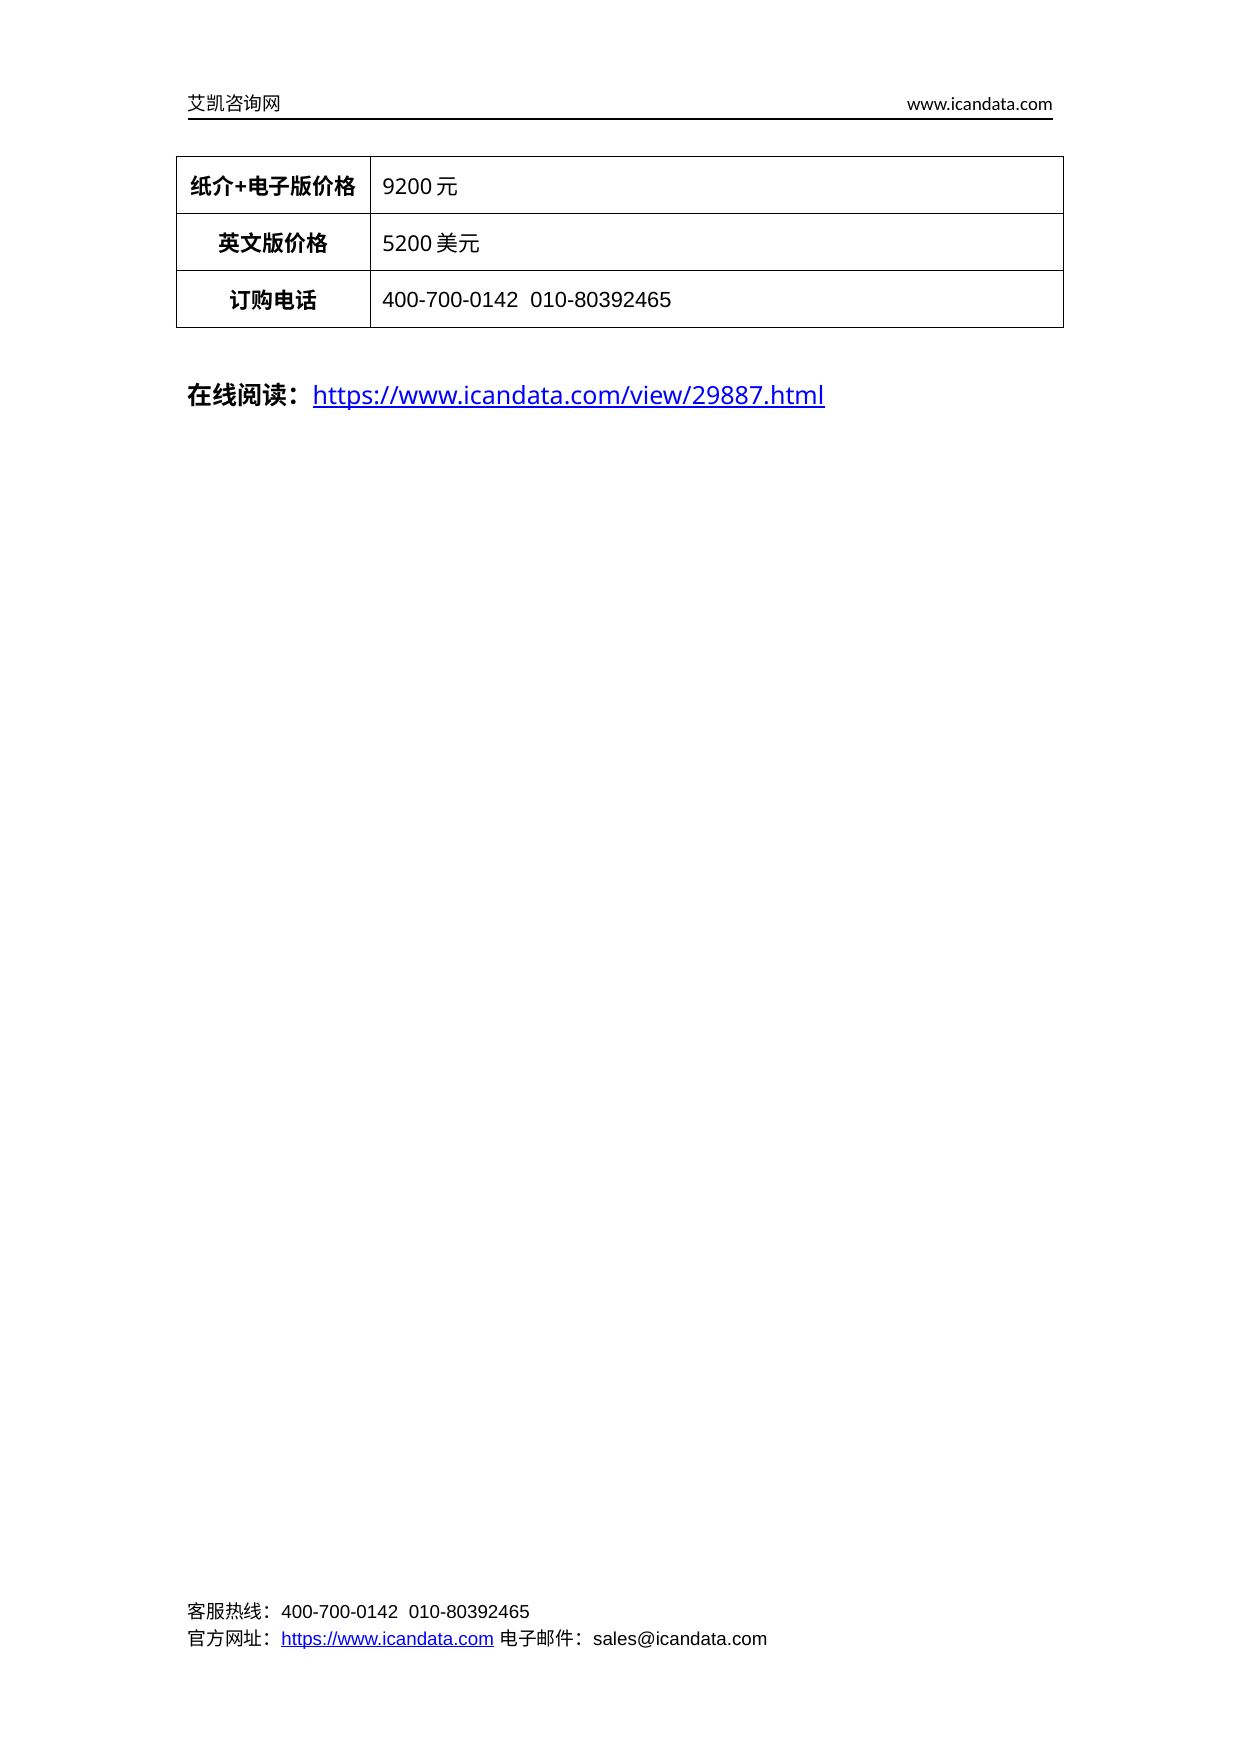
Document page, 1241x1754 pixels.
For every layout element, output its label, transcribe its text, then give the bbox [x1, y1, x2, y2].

table_cell 5200美元 [371, 214, 1063, 270]
table_cell 9200元 [371, 157, 1063, 213]
table_cell 英文版价格 [177, 214, 370, 270]
table_cell 400-700-0142 010-80392465 [371, 271, 1063, 327]
table_cell 订购电话 [177, 271, 370, 327]
table_cell 纸介+电子版价格 [177, 157, 370, 213]
text 在线阅读：https://www.icandata.com/view/29887.html [187, 361, 1053, 426]
